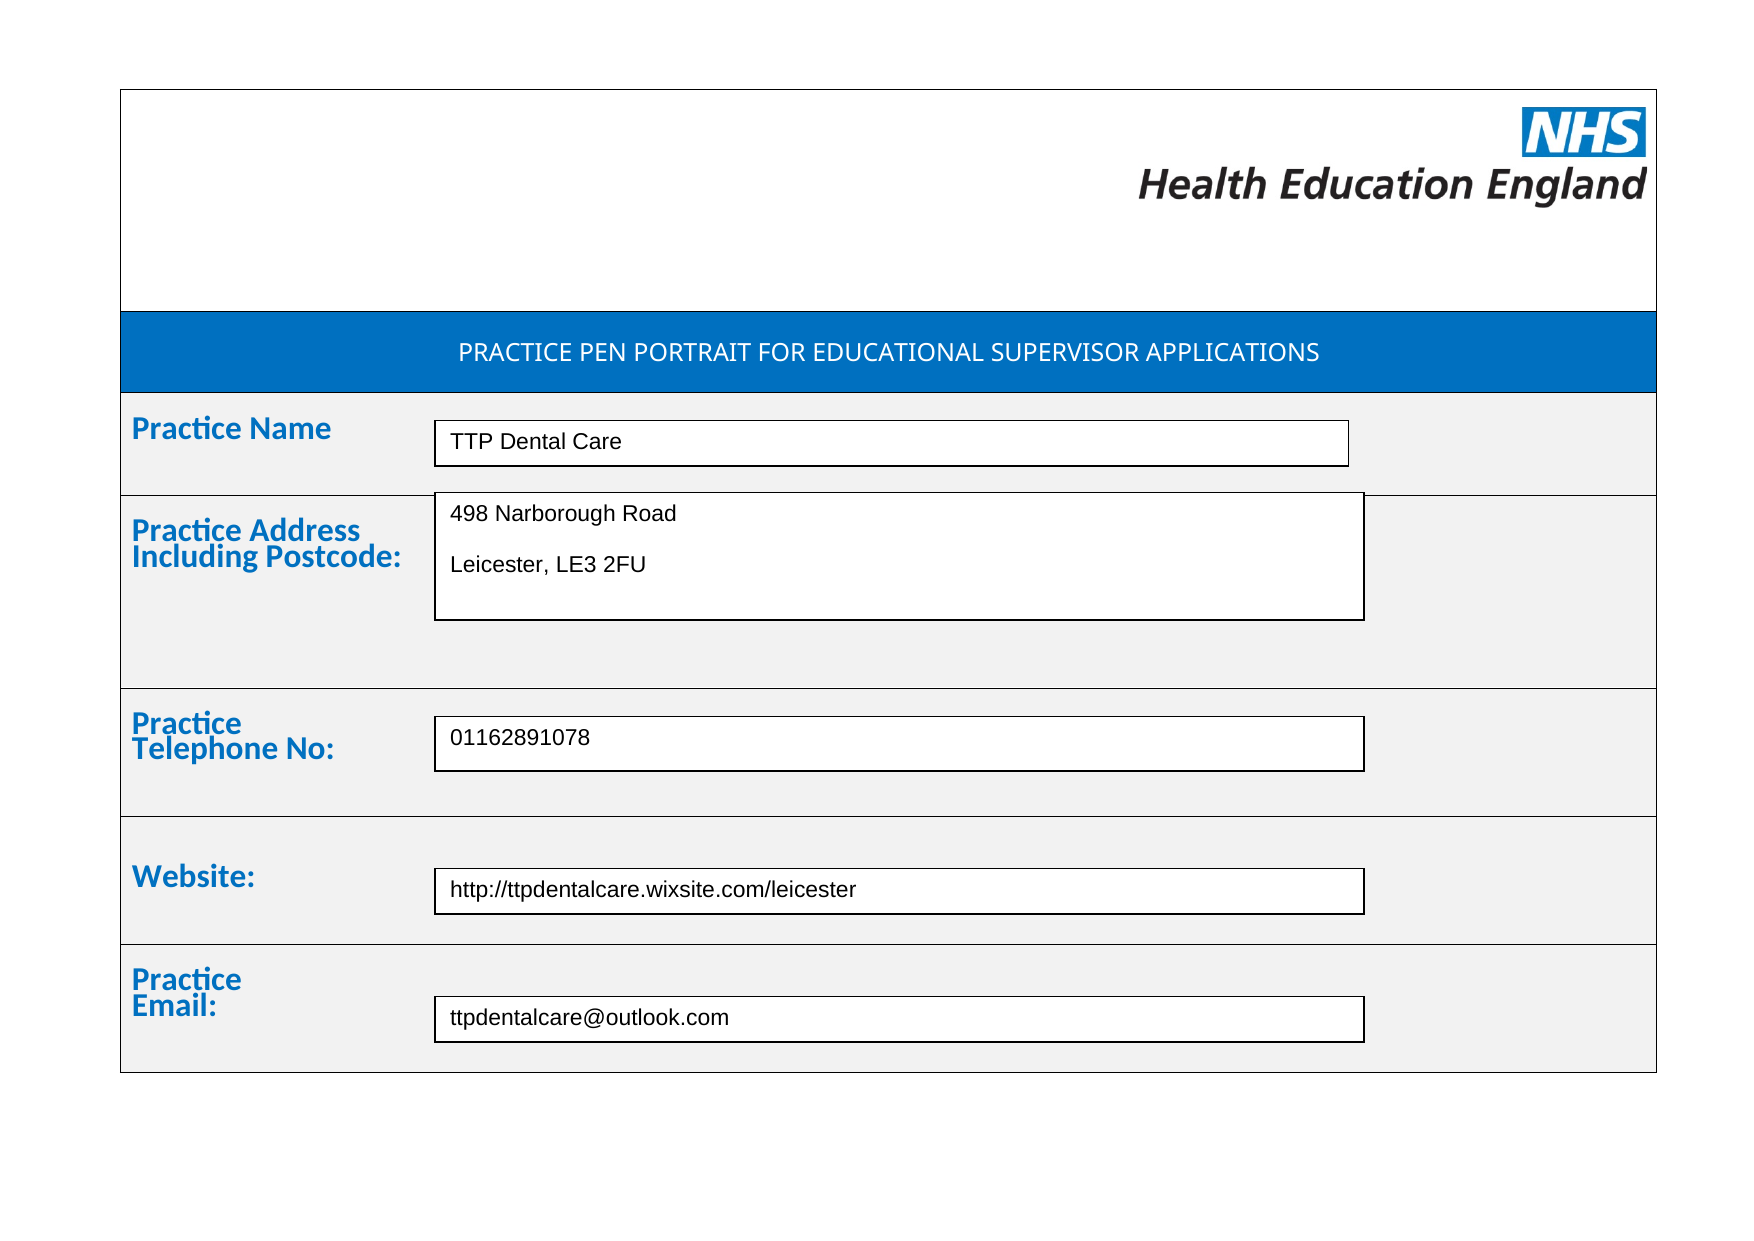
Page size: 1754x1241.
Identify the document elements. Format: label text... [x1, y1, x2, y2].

table_cell PRACTICE PEN PORTRAIT FOR EDUCATIONAL SUPERVISOR APPLICATIONS [121, 312, 1656, 392]
table_cell Website: [121, 817, 1656, 944]
table_cell Practice Name [121, 393, 1656, 495]
table_cell Practice Address Including Postcode: [121, 496, 1656, 687]
table_cell Practice Email: [121, 945, 1656, 1072]
table_header [121, 90, 1656, 311]
picture [1138, 107, 1648, 208]
table_cell Practice Telephone No: [121, 689, 1656, 816]
